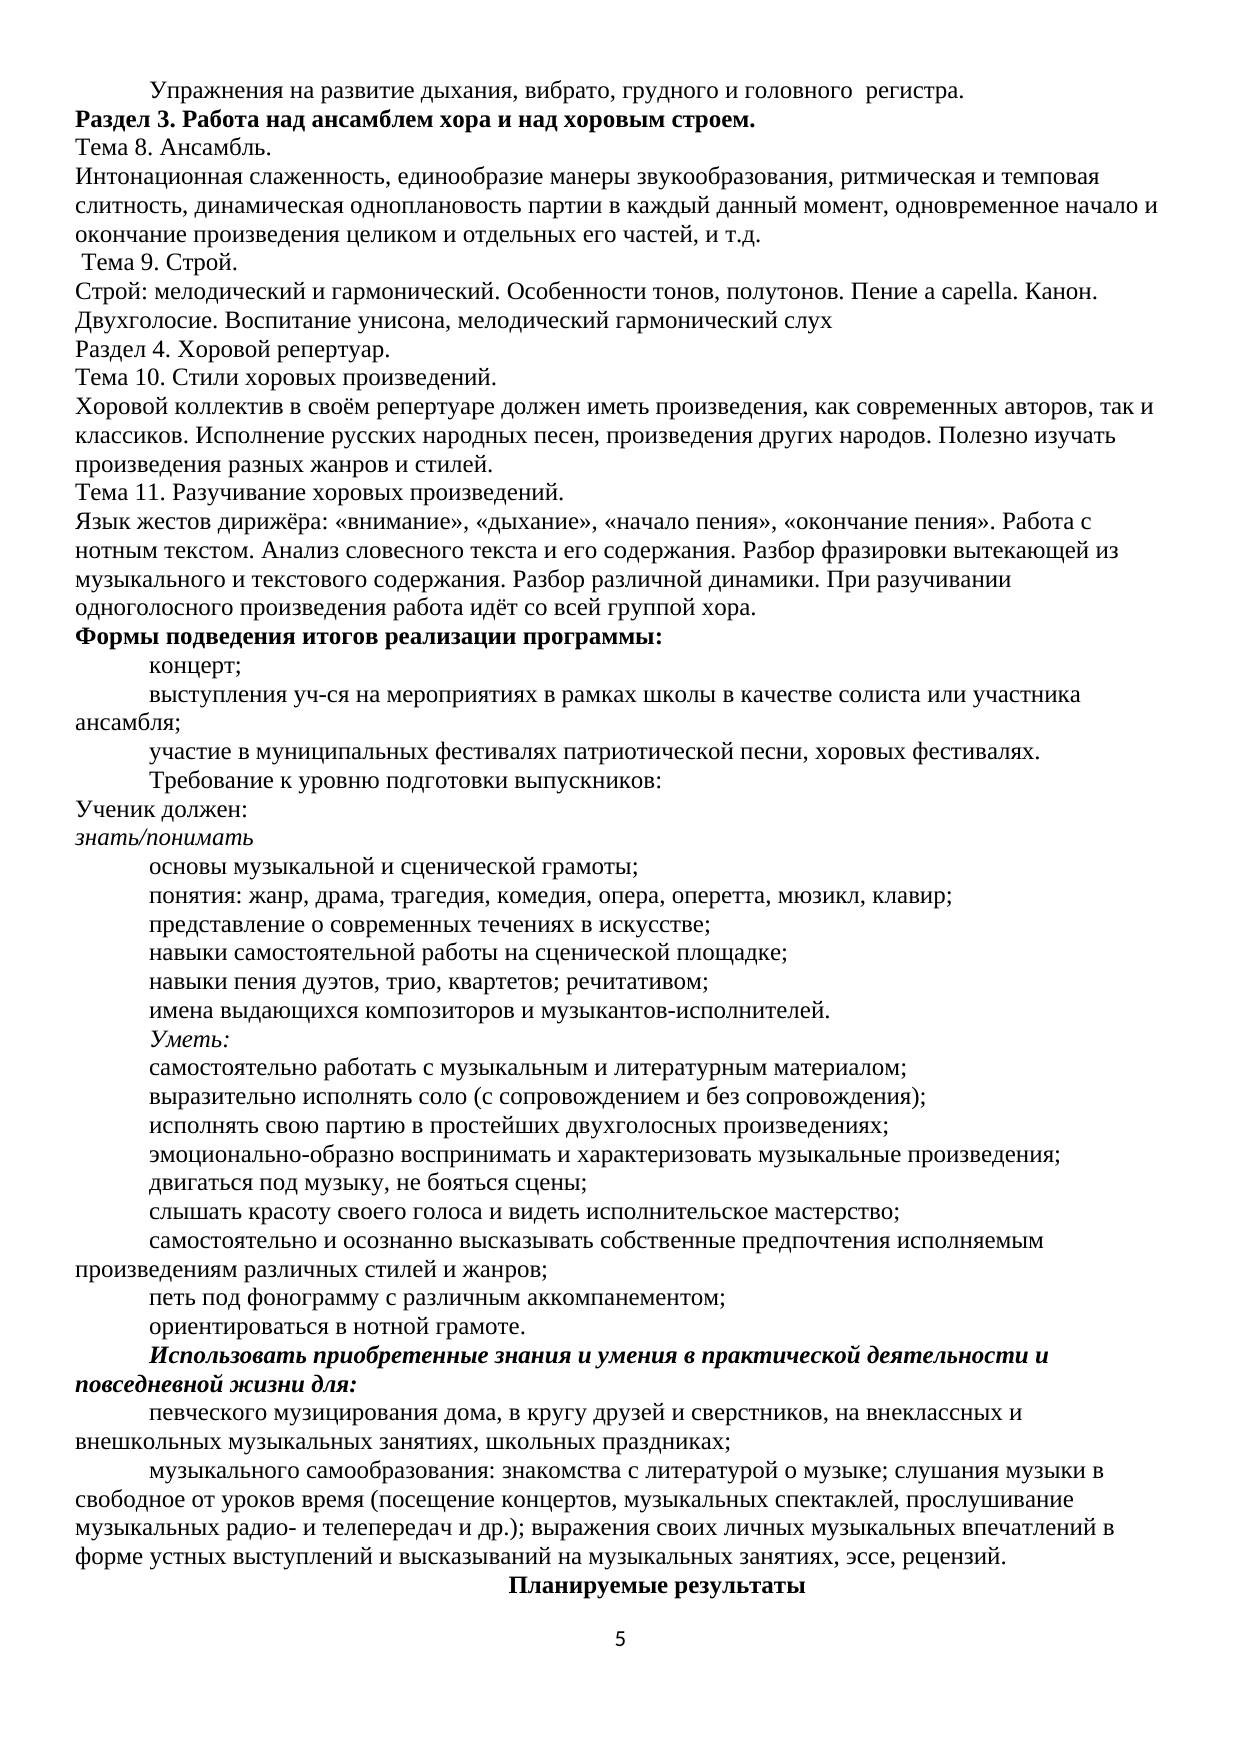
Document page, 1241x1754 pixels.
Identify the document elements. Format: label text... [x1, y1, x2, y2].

text выразительно исполнять соло (с сопровождением и без сопровождения); [75, 1081, 1165, 1110]
text концерт; [75, 650, 1165, 679]
text понятия: жанр, драма, трагедия, комедия, опера, оперетта, мюзикл, клавир; [75, 880, 1165, 909]
text самостоятельно работать с музыкальным и литературным материалом; [75, 1052, 1165, 1081]
text основы музыкальной и сценической грамоты; [75, 851, 1165, 880]
text навыки самостоятельной работы на сценической площадке; [75, 937, 1165, 966]
text представление о современных течениях в искусстве; [75, 909, 1165, 937]
text Упражнения на развитие дыхания, вибрато, грудного и головного регистра. Раздел 3. Работа над ансамблем хора и над хоровым строем. Тема 8. Ансамбль. Интонационная слаженность, единообразие манеры звукообразования, ритмическая и темповая слитность, динамическая одноплановость партии в каждый данный момент, одновременное начало и окончание произведения целиком и отдельных его частей, и т.д. Тема 9. Строй. Строй: мелодический и гармонический. Особенности тонов, полутонов. Пение a capella. Канон. Двухголосие. Воспитание унисона, мелодический гармонический слух Раздел 4. Хоровой репертуар. Тема 10. Стили хоровых произведений. Хоровой коллектив в своём репертуаре должен иметь произведения, как современных авторов, так и классиков. Исполнение русских народных песен, произведения других народов. Полезно изучать произведения разных жанров и стилей. Тема 11. Разучивание хоровых произведений. Язык жестов дирижёра: «внимание», «дыхание», «начало пения», «окончание пения». Работа с нотным текстом. Анализ словесного текста и его содержания. Разбор фразировки вытекающей из музыкального и текстового содержания. Разбор различной динамики. При разучивании одноголосного произведения работа идёт со всей группой хора. Формы подведения итогов реализации программы: [75, 75, 1165, 650]
text самостоятельно и осознанно высказывать собственные предпочтения исполняемым произведениям различных стилей и жанров; [75, 1225, 1165, 1282]
text Требование к уровню подготовки выпускников: Ученик должен: знать/понимать [75, 765, 1165, 851]
text певческого музицирования дома, в кругу друзей и сверстников, на внеклассных и внешкольных музыкальных занятиях, школьных праздниках; [75, 1397, 1165, 1455]
text Планируемые результаты [75, 1570, 1165, 1599]
text имена выдающихся композиторов и музыкантов-исполнителей. [75, 995, 1165, 1024]
text участие в муниципальных фестивалях патриотической песни, хоровых фестивалях. [75, 736, 1165, 765]
text выступления уч-ся на мероприятиях в рамках школы в качестве солиста или участника ансамбля; [75, 679, 1165, 736]
text петь под фонограмму с различным аккомпанементом; [75, 1282, 1165, 1311]
text навыки пения дуэтов, трио, квартетов; речитативом; [75, 966, 1165, 995]
text исполнять свою партию в простейших двухголосных произведениях; [75, 1110, 1165, 1139]
text ориентироваться в нотной грамоте. [75, 1311, 1165, 1340]
text Уметь: [75, 1024, 1165, 1052]
text эмоционально-образно воспринимать и характеризовать музыкальные произведения; [75, 1139, 1165, 1167]
text слышать красоту своего голоса и видеть исполнительское мастерство; [75, 1196, 1165, 1225]
text двигаться под музыку, не бояться сцены; [75, 1167, 1165, 1196]
text музыкального самообразования: знакомства с литературой о музыке; слушания музыки в свободное от уроков время (посещение концертов, музыкальных спектаклей, прослушивание музыкальных радио- и телепередач и др.); выражения своих личных музыкальных впечатлений в форме устных выступлений и высказываний на музыкальных занятиях, эссе, рецензий. [75, 1455, 1165, 1570]
text Использовать приобретенные знания и умения в практической деятельности и повседневной жизни для: [75, 1340, 1165, 1397]
